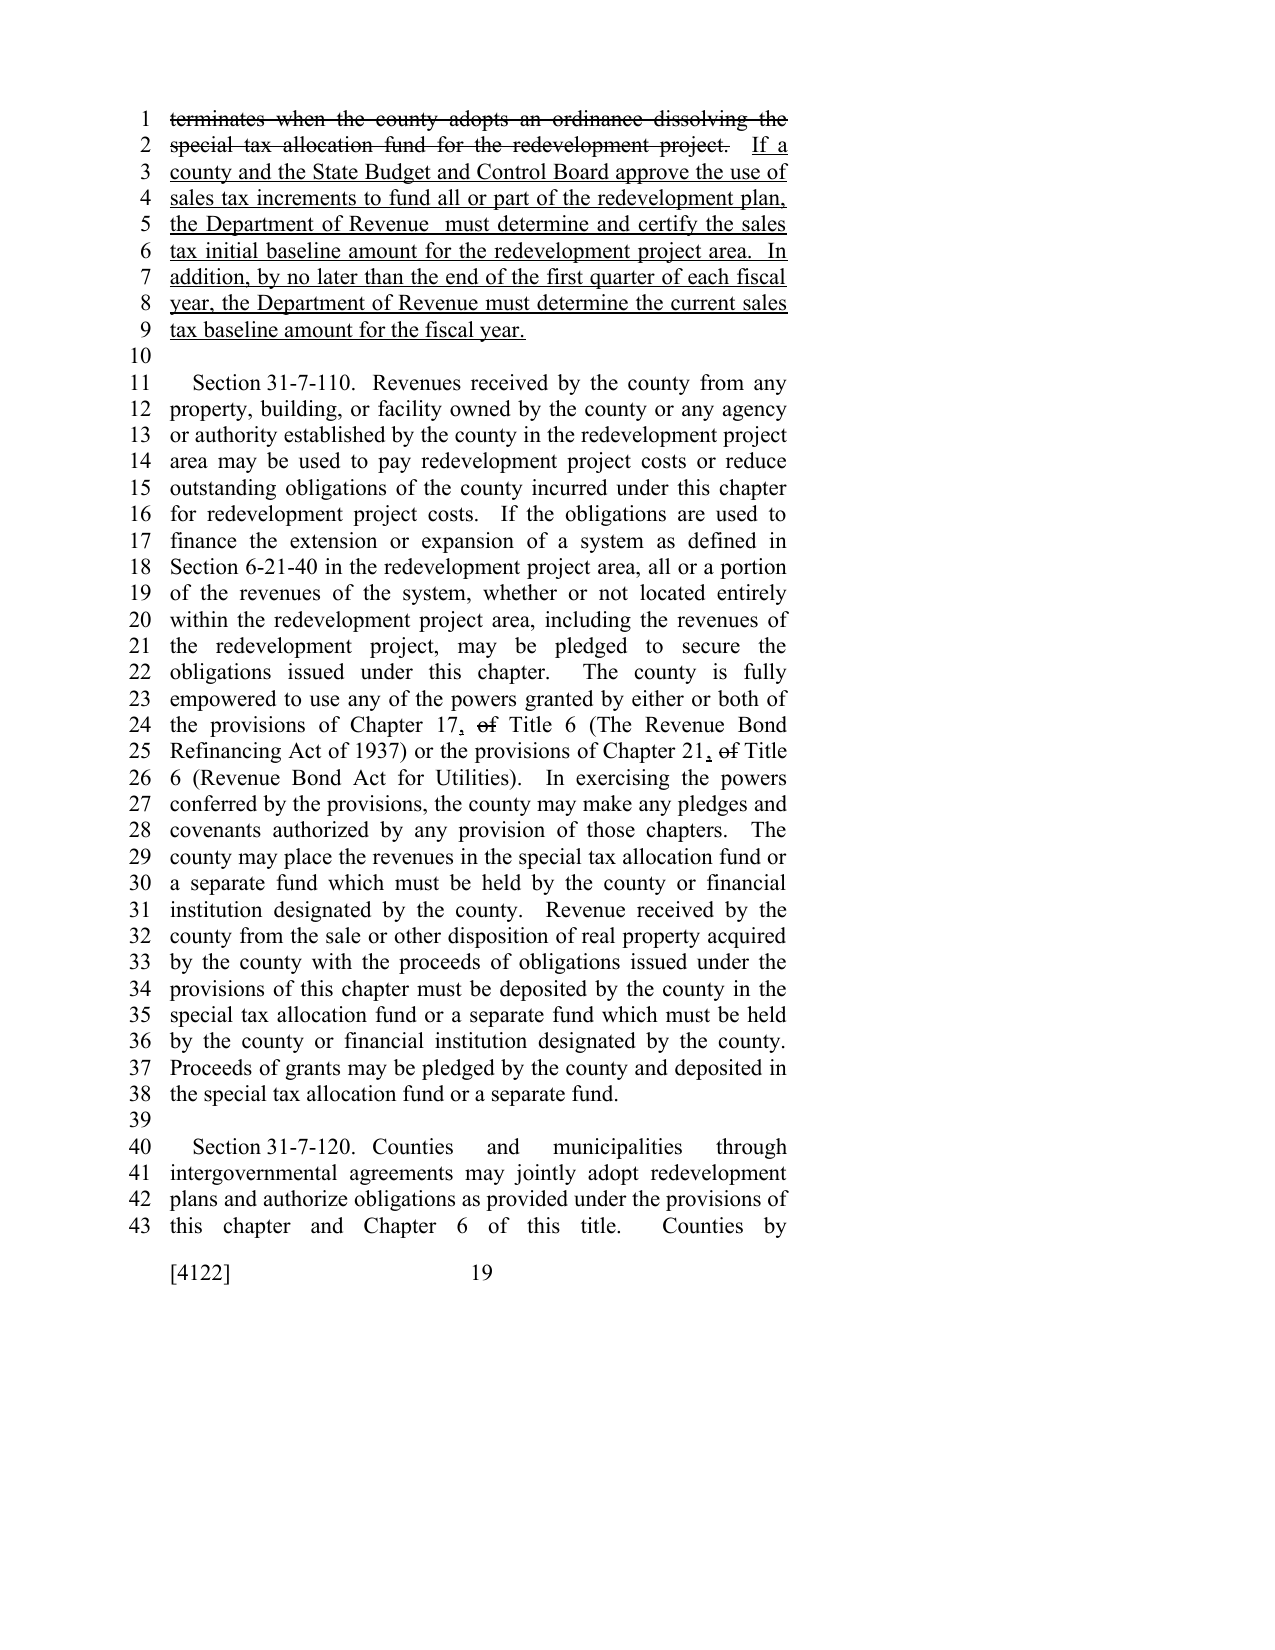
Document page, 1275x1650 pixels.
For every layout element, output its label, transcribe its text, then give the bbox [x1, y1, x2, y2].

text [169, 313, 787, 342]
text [169, 1133, 787, 1238]
text Section 31-7-110. Revenues received by the county from any property, building, or facility owned by the county or any agency or authority established by the county in the redevelopment project area may be used to pay redevelopment project costs or reduce outstanding obligations of the county incurred under this chapter for redevelopment project costs. If the obligations are used to finance the extension or expansion of a system as defined in Section 6-21-40 in the redevelopment project area, all or a portion of the revenues of the system, whether or not located entirely within the redevelopment project area, including the revenues of the redevelopment project, may be pledged to secure the obligations issued under this chapter. The county is fully empowered to use any of the powers granted by either or both of the provisions of Chapter 17, of Title 6 (The Revenue Bond Refinancing Act of 1937) or the provisions of Chapter 21, of Title 6 (Revenue Bond Act for Utilities). In exercising the powers conferred by the provisions, the county may make any pledges and covenants authorized by any provision of those chapters. The county may place the revenues in the special tax allocation fund or a separate fund which must be held by the county or financial institution designated by the county. Revenue received by the county from the sale or other disposition of real property acquired by the county with the proceeds of obligations issued under the provisions of this chapter must be deposited by the county in the special tax allocation fund or a separate fund which must be held by the county or financial institution designated by the county. Proceeds of grants may be pledged by the county and deposited in the special tax allocation fund or a separate fund. [169, 368, 787, 1106]
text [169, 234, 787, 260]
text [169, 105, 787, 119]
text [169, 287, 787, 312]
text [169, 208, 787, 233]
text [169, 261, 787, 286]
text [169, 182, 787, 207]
